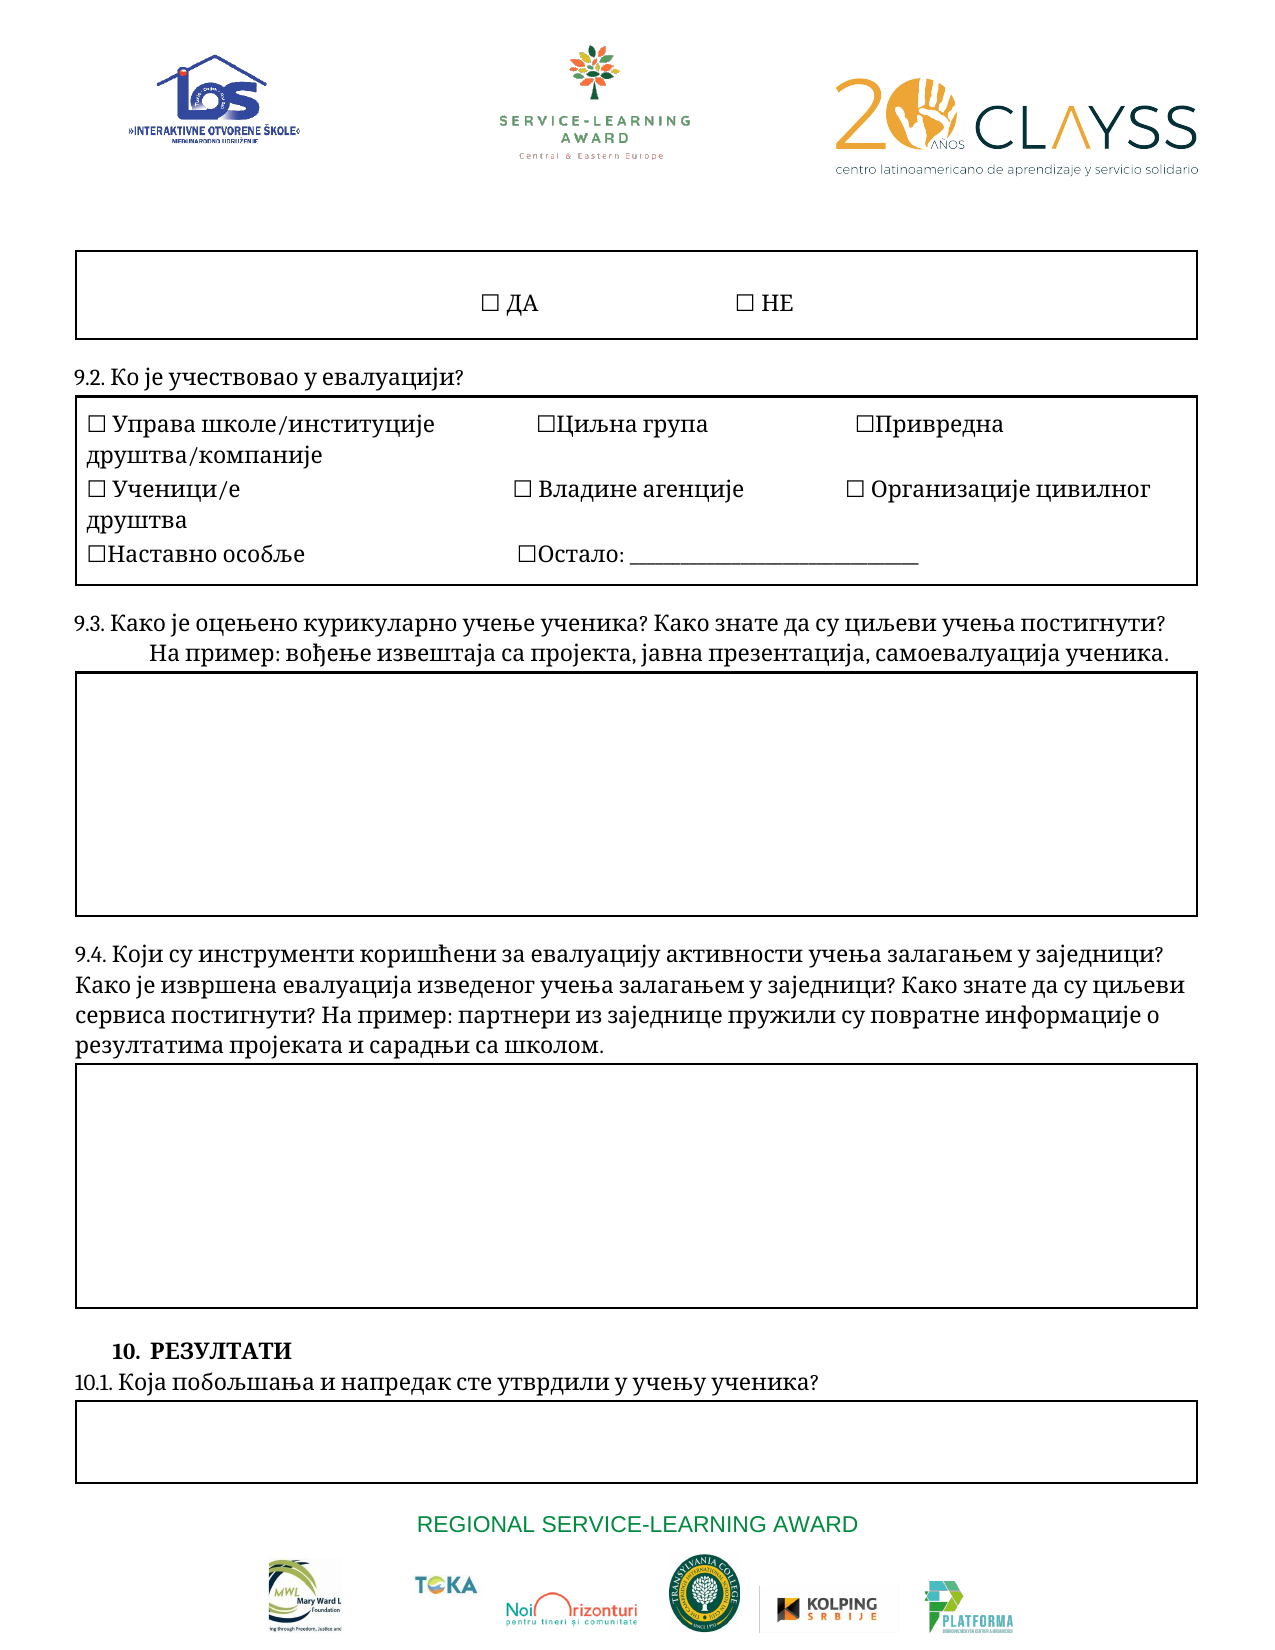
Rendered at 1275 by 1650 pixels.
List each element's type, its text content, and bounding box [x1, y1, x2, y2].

picture [668, 1553, 740, 1633]
picture [493, 36, 694, 165]
table_header ☐ Управа школе/институције ☐Циљна група ☐Привредна друштва/компаније ☐ Ученици/е ☐ Владине агенције ☐ Организације цивилног друштва ☐Наставно особље ☐Остало: __________________________________ [77, 398, 1196, 584]
table_header [77, 1402, 1196, 1482]
list РЕЗУЛТАТИ [112, 1339, 1200, 1366]
table_header [77, 674, 1196, 915]
table_header [77, 1065, 1196, 1307]
picture [924, 1581, 1013, 1633]
picture [759, 1586, 899, 1633]
picture [506, 1585, 637, 1633]
table_header ☐ ДА ☐ НЕ [77, 252, 1196, 338]
text 9.2. Ко је учествовао у евалуацији? [74, 365, 1200, 391]
text 9.4. Који су инструменти коришћени за евалуацију активности учења залагањем у заједници? Како је извршена евалуација изведеног учења залагањем у заједници? Како знате да су циљеви сервиса постигнути? На пример: партнери из заједнице пружили су повратне информације о резултатима пројеката и сарадњи са школом. [75, 942, 1200, 1059]
text 9.3. Како је оцењено курикуларно учење ученика? Како знате да су циљеви учења постигнути? На пример: вођење извештаја са пројекта, јавна презентација, самоевалуација ученика. [74, 611, 1200, 668]
picture [127, 54, 300, 142]
picture [268, 1558, 342, 1633]
picture [398, 1537, 494, 1633]
picture [831, 74, 1206, 178]
text 10.1. Која побољшања и напредак сте утврдили у учењу ученика? [75, 1369, 1200, 1396]
